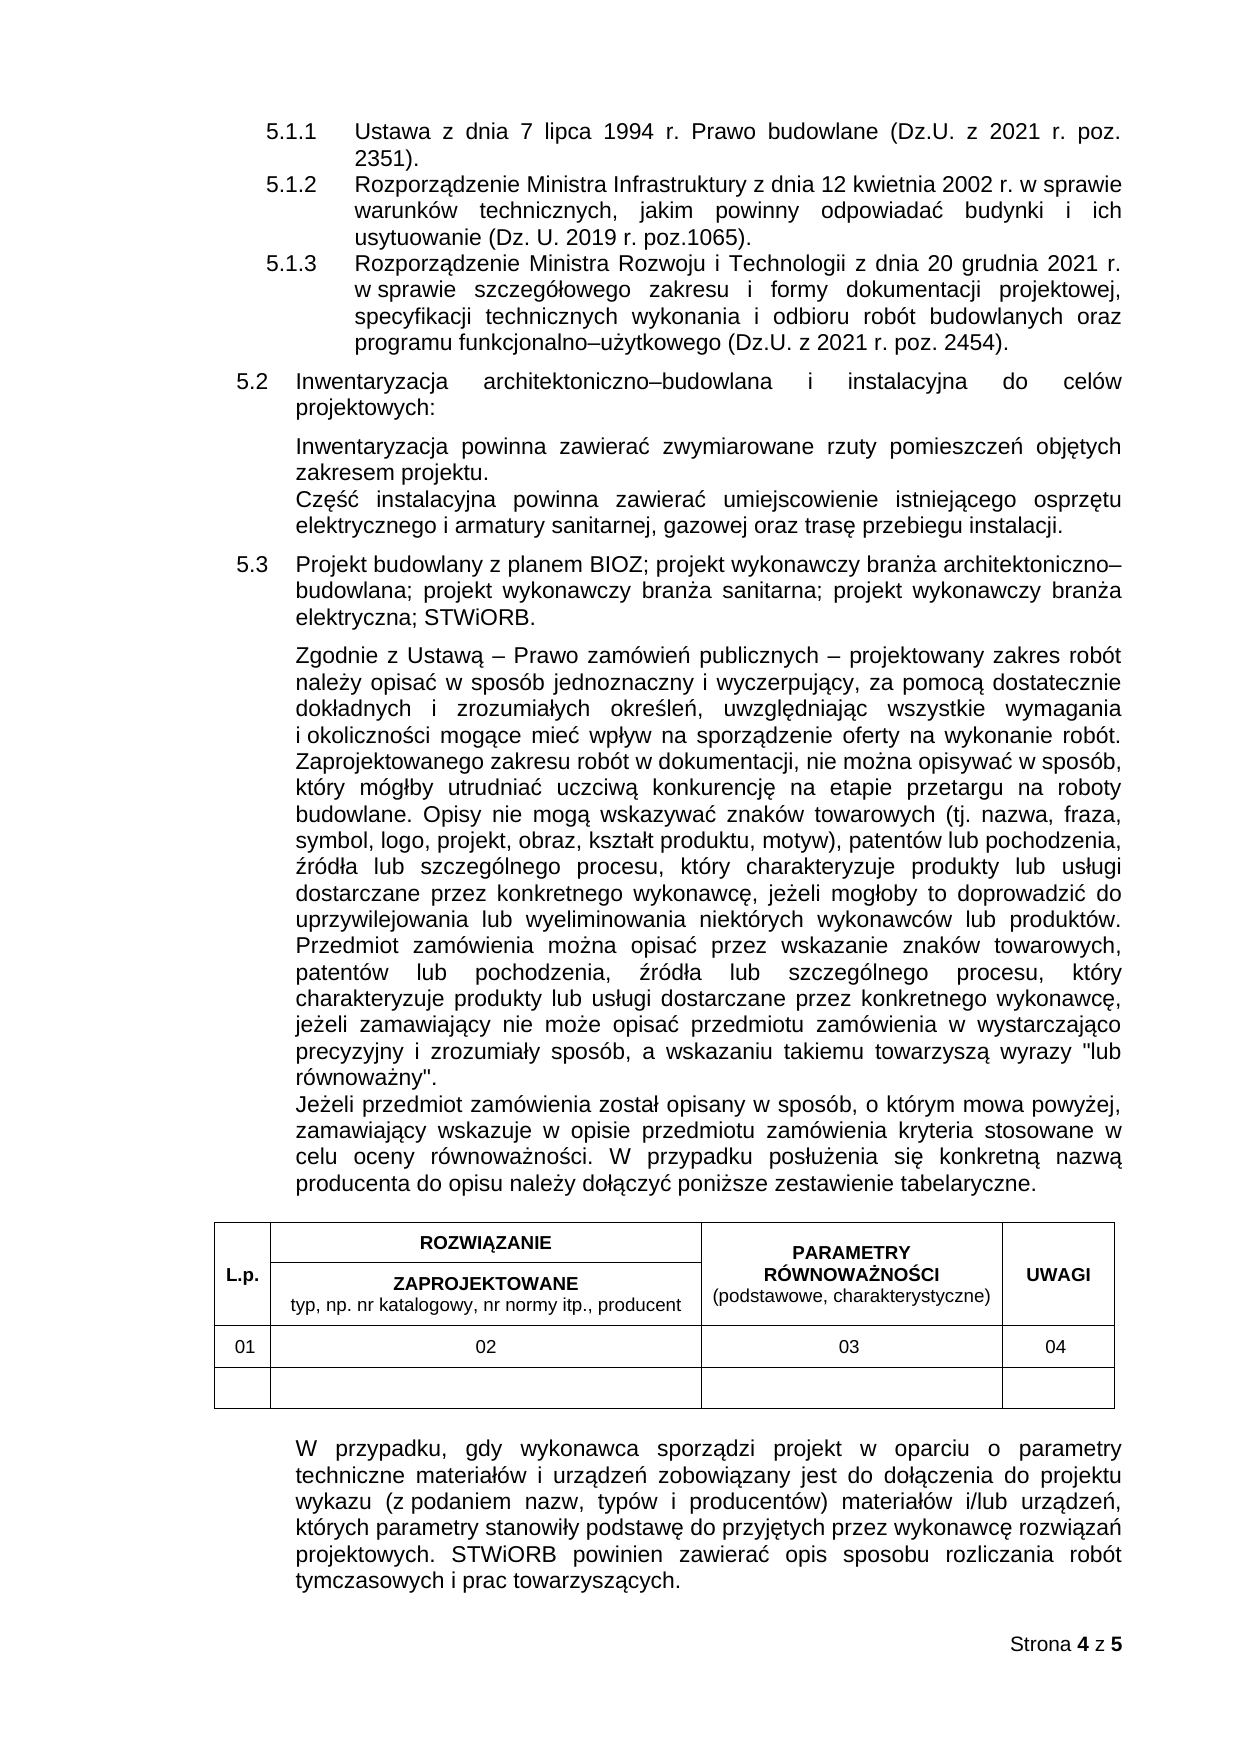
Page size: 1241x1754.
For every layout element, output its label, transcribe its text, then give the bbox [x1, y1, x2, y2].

table_cell 03 [702, 1326, 1002, 1367]
table_header PARAMETRY RÓWNOWAŻNOŚCI (podstawowe, charakterystyczne) [702, 1223, 1002, 1325]
text Inwentaryzacja powinna zawierać zwymiarowane rzuty pomieszczeń objętych zakresem projektu. [295, 433, 1122, 486]
text Część instalacyjna powinna zawierać umiejscowienie istniejącego osprzętu elektrycznego i armatury sanitarnej, gazowej oraz trasę przebiegu instalacji. [295, 486, 1122, 538]
table_cell [1003, 1368, 1114, 1408]
table_cell 02 [271, 1326, 701, 1367]
text W przypadku, gdy wykonawca sporządzi projekt w oparciu o parametry techniczne materiałów i urządzeń zobowiązany jest do dołączenia do projektu wykazu (z podaniem nazw, typów i producentów) materiałów i/lub urządzeń, których parametry stanowiły podstawę do przyjętych przez wykonawcę rozwiązań projektowych. STWiORB powinien zawierać opis sposobu rozliczania robót tymczasowych i prac towarzyszących. [295, 1435, 1122, 1593]
table_header UWAGI [1003, 1223, 1114, 1325]
text Projekt budowlany z planem BIOZ; projekt wykonawczy branża architektoniczno–budowlana; projekt wykonawczy branża sanitarna; projekt wykonawczy branża elektryczna; STWiORB. [236, 551, 1122, 630]
table_header ROZWIĄZANIE [271, 1223, 701, 1262]
table_cell [702, 1368, 1002, 1408]
table_cell 01 [215, 1326, 270, 1367]
text Rozporządzenie Ministra Rozwoju i Technologii z dnia 20 grudnia 2021 r. w sprawie szczegółowego zakresu i formy dokumentacji projektowej, specyfikacji technicznych wykonania i odbioru robót budowlanych oraz programu funkcjonalno–użytkowego (Dz.U. z 2021 r. poz. 2454). [266, 250, 1122, 355]
text Inwentaryzacja architektoniczno–budowlana i instalacyjna do celów projektowych: [236, 368, 1122, 421]
table_cell ZAPROJEKTOWANE typ, np. nr katalogowy, nr normy itp., producent [271, 1263, 701, 1325]
table_cell [271, 1368, 701, 1408]
table_header L.p. [215, 1223, 270, 1325]
text Ustawa z dnia 7 lipca 1994 r. Prawo budowlane (Dz.U. z 2021 r. poz. 2351). [266, 118, 1122, 171]
table_cell [215, 1368, 270, 1408]
text Zgodnie z Ustawą – Prawo zamówień publicznych – projektowany zakres robót należy opisać w sposób jednoznaczny i wyczerpujący, za pomocą dostatecznie dokładnych i zrozumiałych określeń, uwzględniając wszystkie wymagania i okoliczności mogące mieć wpływ na sporządzenie oferty na wykonanie robót. Zaprojektowanego zakresu robót w dokumentacji, nie można opisywać w sposób, który mógłby utrudniać uczciwą konkurencję na etapie przetargu na roboty budowlane. Opisy nie mogą wskazywać znaków towarowych (tj. nazwa, fraza, symbol, logo, projekt, obraz, kształt produktu, motyw), patentów lub pochodzenia, źródła lub szczególnego procesu, który charakteryzuje produkty lub usługi dostarczane przez konkretnego wykonawcę, jeżeli mogłoby to doprowadzić do uprzywilejowania lub wyeliminowania niektórych wykonawców lub produktów. Przedmiot zamówienia można opisać przez wskazanie znaków towarowych, patentów lub pochodzenia, źródła lub szczególnego procesu, który charakteryzuje produkty lub usługi dostarczane przez konkretnego wykonawcę, jeżeli zamawiający nie może opisać przedmiotu zamówienia w wystarczająco precyzyjny i zrozumiały sposób, a wskazaniu takiemu towarzyszą wyrazy "lub równoważny". Jeżeli przedmiot zamówienia został opisany w sposób, o którym mowa powyżej, zamawiający wskazuje w opisie przedmiotu zamówienia kryteria stosowane w celu oceny równoważności. W przypadku posłużenia się konkretną nazwą producenta do opisu należy dołączyć poniższe zestawienie tabelaryczne. [295, 642, 1122, 1196]
table_cell 04 [1003, 1326, 1114, 1367]
text Rozporządzenie Ministra Infrastruktury z dnia 12 kwietnia 2002 r. w sprawie warunków technicznych, jakim powinny odpowiadać budynki i ich usytuowanie (Dz. U. 2019 r. poz.1065). [266, 171, 1122, 250]
